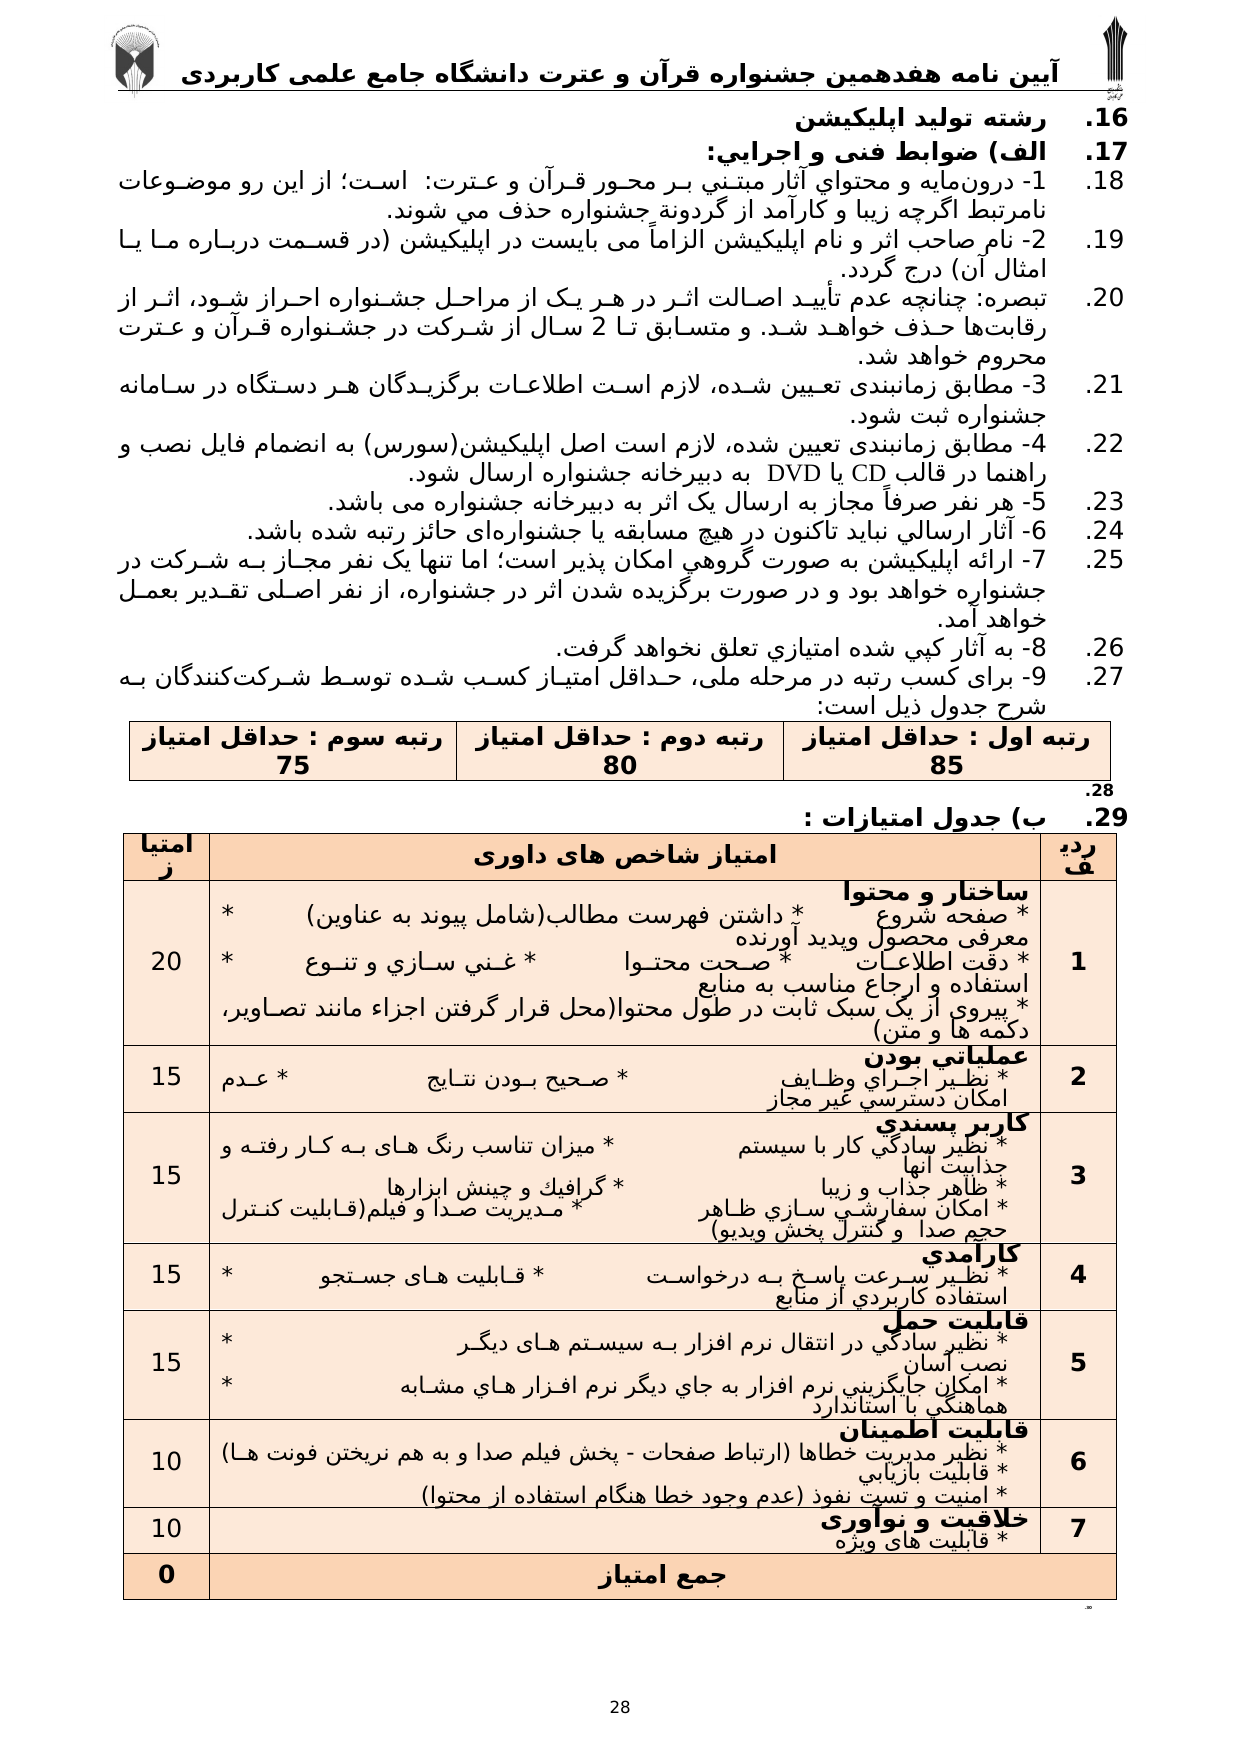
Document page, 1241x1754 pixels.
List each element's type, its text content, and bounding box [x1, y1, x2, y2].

table_cell خلاقیت و نوآوری * قابلیت های ویژه [210, 1508, 1040, 1553]
list 2- نام صاحب اثر و نام اپلیکیشن الزاماً می بایست در اپلیکیشن (در قسمت درباره ما یا امثال آن) درج گردد. [118, 225, 1084, 283]
table_cell ساختار و محتوا * صفحه شروع * داشتن فهرست مطالب(شامل پیوند به عناوین) * معرفی محصول وپدید آورنده * دقت اطلاعات * صحت محتوا * غني سازي و تنوع * استفاده و ارجاع مناسب به منابع * پیروی از یک سبک ثابت در طول محتوا(محل قرار گرفتن اجزاء مانند تصاویر، دکمه ها و متن) [210, 881, 1040, 1045]
table_cell كاربر پسندي * نظير سادگي كار با سيستم * میزان تناسب رنگ های به کار رفته و جذابیت آنها * ظاهر جذاب و زيبا * گرافيك و چينش ابزارها * امكان سفارشي سازي ظاهر * مدیریت صدا و فیلم(قابلیت کنترل حجم صدا و کنترل پخش ویدیو) [210, 1113, 1040, 1242]
list 9- برای کسب رتبه در مرحله ملی، حداقل امتیاز کسب شده توسط شرکت‌کنندگان به شرح جدول ذیل است: [118, 662, 1084, 721]
table_cell 5 [1041, 1311, 1116, 1419]
list تبصره: چنانچه عدم تأیید اصالت اثر در هر یک از مراحل جشنواره احراز شود، اثر از رقابت‌ها حذف خواهد شد. و متسابق تا 2 سال از شرکت در جشنواره قرآن و عترت محروم خواهد شد. [118, 283, 1084, 371]
table_cell عملياتي بودن * نظير اجراي وظايف * صحيح بودن نتايج * عدم امكان دسترسي غير مجاز [210, 1046, 1040, 1112]
table_cell 15 [124, 1113, 209, 1242]
table_cell 2 [1041, 1046, 1116, 1112]
table_cell قابليت اطمينان * نظير مديريت خطاها (ارتباط صفحات - پخش فیلم صدا و به هم نریختن فونت ها) * قابليت بازيابي * امنيت و تست نفوذ (عدم وجود خطا هنگام استفاده از محتوا) [210, 1420, 1040, 1507]
list رشته توليد اپلیکیشن [118, 103, 1084, 133]
table_cell 7 [1041, 1508, 1116, 1553]
table_cell 3 [1041, 1113, 1116, 1242]
table_cell 15 [124, 1046, 209, 1112]
table_header رتبه دوم : حداقل امتیاز 80 [457, 722, 783, 780]
list 1- درون‌مايه و محتواي آثار مبتني بر محور قرآن و عترت: است؛ از اين رو موضوعات نامرتبط اگرچه زيبا و كارآمد از گردونة جشنواره حذف مي شوند. [118, 166, 1084, 225]
table_cell 20 [124, 881, 209, 1045]
list 5- هر نفر صرفاً مجاز به ارسال یک اثر به دبیرخانه جشنواره می باشد. [118, 487, 1084, 517]
table_cell 100 [124, 1554, 209, 1599]
table_cell 6 [1041, 1420, 1116, 1507]
table_cell كارآمدي * نظير سرعت پاسخ به درخواست * قابلیت های جستجو * استفاده كاربردي از منابع [210, 1244, 1040, 1309]
table_cell 10 [124, 1420, 209, 1507]
table_header ردیف [1041, 834, 1116, 880]
list 3- مطابق زمانبندی تعیین شده، لازم است اطلاعات برگزیدگان هر دستگاه در سامانه جشنواره ثبت شود. [118, 371, 1084, 429]
table_cell 10 [124, 1508, 209, 1553]
list 4- مطابق زمانبندی تعیین شده، لازم است اصل اپلیکیشن(سورس) به انضمام فايل نصب و راهنما در قالب CD یا DVD به دبیرخانه جشنواره ارسال شود. [118, 429, 1084, 487]
list 8- به آثار كپي شده امتيازي تعلق نخواهد گرفت. [118, 633, 1084, 662]
table_cell 15 [124, 1311, 209, 1419]
picture [1090, 15, 1146, 103]
table_cell 15 [124, 1244, 209, 1309]
table_header رتبه سوم : حداقل امتیاز 75 [130, 722, 456, 780]
table_cell 4 [1041, 1244, 1116, 1309]
list ب) جدول امتيازات : [118, 803, 1084, 833]
table_header امتیاز شاخص های داوری [210, 834, 1040, 880]
list 6- آثار ارسالي نبايد تاكنون در هيچ مسابقه يا جشنواره‌ای حائز رتبه شده باشد. [118, 517, 1084, 546]
table_cell جمع امتياز [210, 1554, 1116, 1599]
table_header امتیاز [124, 834, 209, 880]
table_header رتبه اول : حداقل امتیاز 85 [784, 722, 1110, 780]
table_cell 1 [1041, 881, 1116, 1045]
list الف) ضوابط فنی و اجرايي: [118, 137, 1084, 166]
table_cell قابليت حمل * نظير سادگي در انتقال نرم افزار به سيستم های ديگر * نصب آسان * امكان جايگزيني نرم افزار به جاي ديگر نرم افزار هاي مشابه * هماهنگي با استاندارد [210, 1311, 1040, 1419]
list 7- ارائه اپلیکیشن به صورت گروهي امكان پذير است؛ اما تنها یک نفر مجاز به شرکت در جشنواره خواهد بود و در صورت برگزیده شدن اثر در جشنواره، از نفر اصلی تقدیر بعمل خواهد آمد. [118, 546, 1084, 633]
